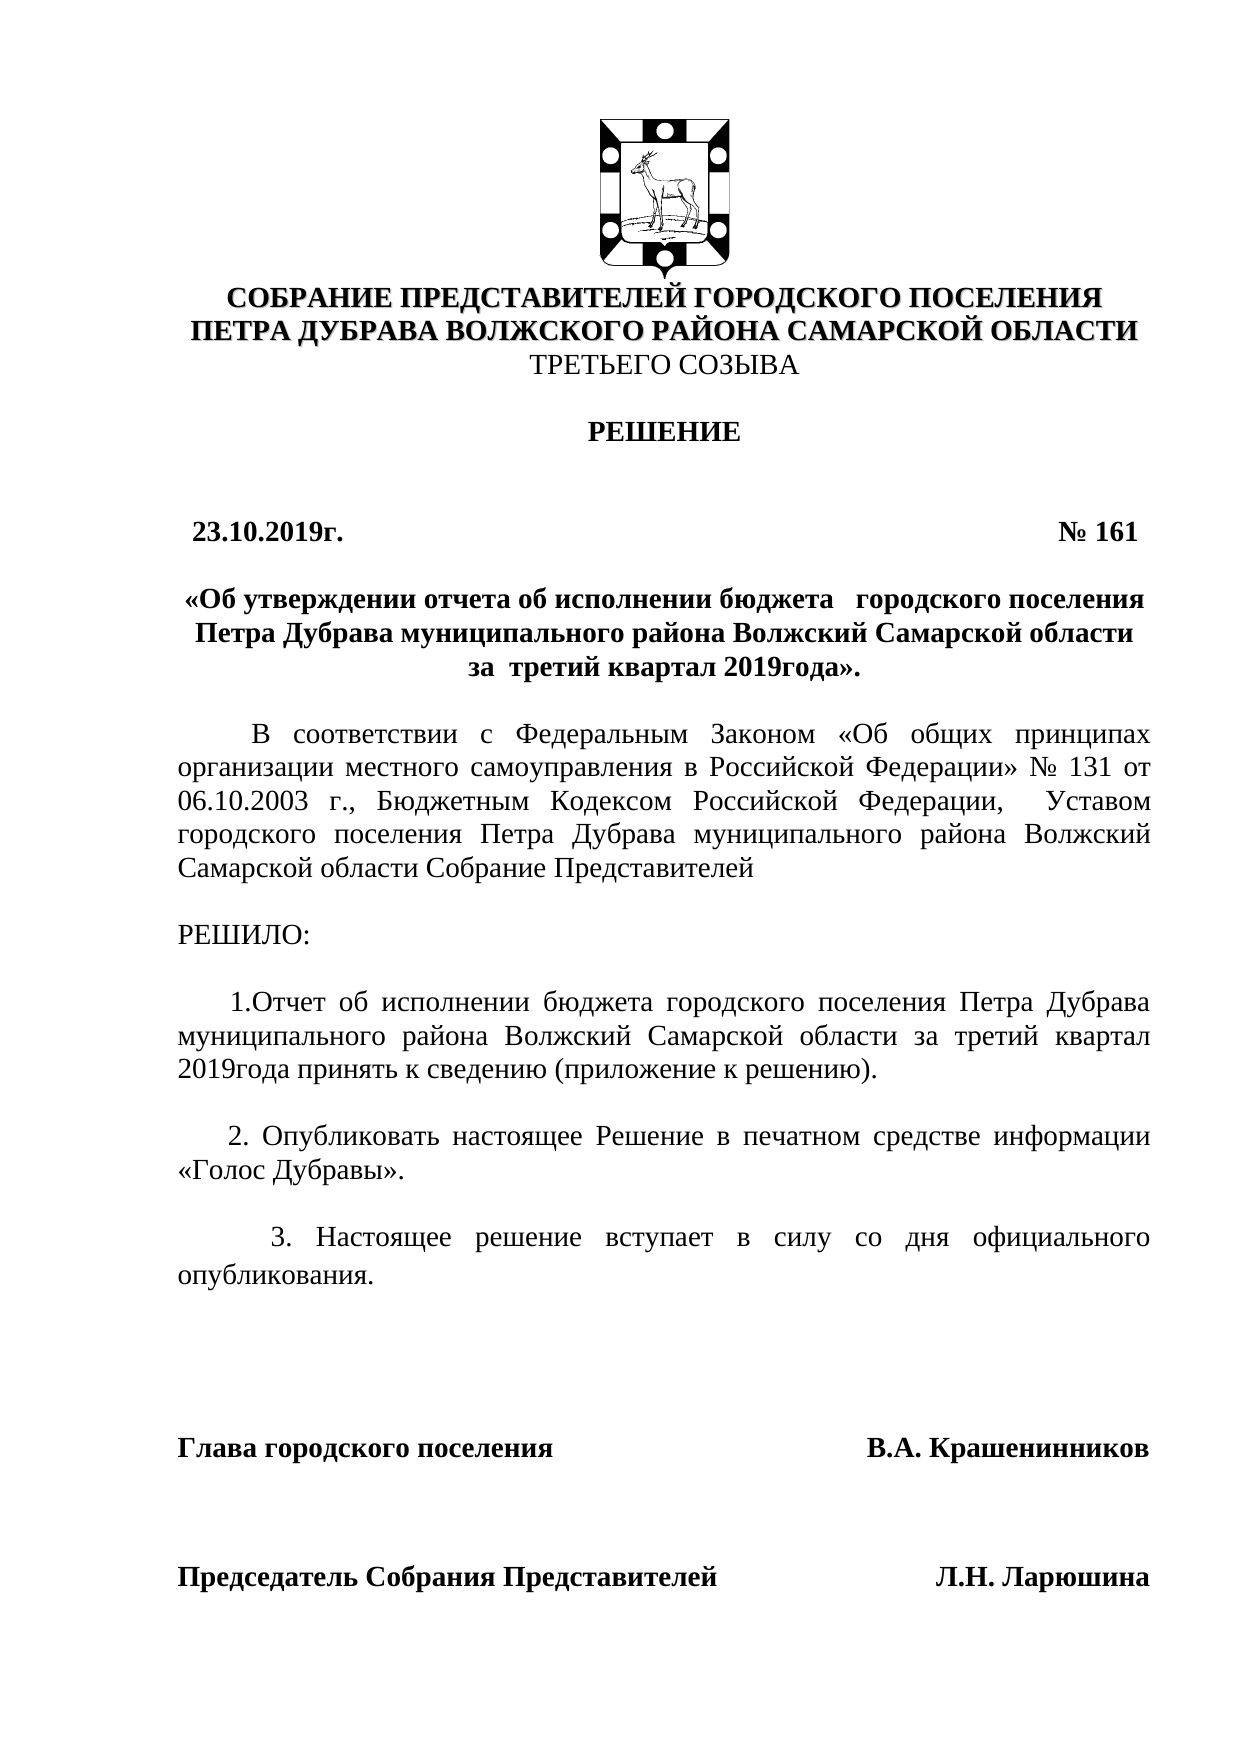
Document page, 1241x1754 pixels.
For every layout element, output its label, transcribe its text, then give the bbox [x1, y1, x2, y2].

text 2. Опубликовать настоящее Решение в печатном средстве информации «Голос Дубравы». [177, 1118, 1152, 1185]
text 23.10.2019г. № 161 [177, 514, 1152, 548]
text ТРЕТЬЕГО СОЗЫВА [177, 347, 1152, 380]
text «Об утверждении отчета об исполнении бюджета городского поселения Петра Дубрава муниципального района Волжский Самарской области [177, 582, 1152, 649]
text СОБРАНИЕ ПРЕДСТАВИТЕЛЕЙ ГОРОДСКОГО ПОСЕЛЕНИЯ ПЕТРА ДУБРАВА ВОЛЖСКОГО РАЙОНА САМАРСКОЙ ОБЛАСТИ [177, 118, 1152, 347]
text В соответствии с Федеральным Законом «Об общих принципах организации местного самоуправления в Российской Федерации» № 131 от 06.10.2003 г., Бюджетным Кодексом Российской Федерации, Уставом городского поселения Петра Дубрава муниципального района Волжский Самарской области Собрание Представителей [177, 716, 1152, 883]
text РЕШИЛО: [177, 917, 1152, 951]
subtitle 3. Настоящее решение вступает в силу со дня официального опубликования. [177, 1219, 1152, 1291]
text за третий квартал 2019года». [177, 649, 1152, 682]
text РЕШЕНИЕ [177, 414, 1152, 447]
text Председатель Собрания Представителей Л.Н. Ларюшина [177, 1559, 1152, 1593]
picture [599, 118, 730, 280]
text 1.Отчет об исполнении бюджета городского поселения Петра Дубрава муниципального района Волжский Самарской области за третий квартал 2019года принять к сведению (приложение к решению). [177, 984, 1152, 1085]
text Глава городского поселения В.А. Крашенинников [177, 1430, 1152, 1464]
